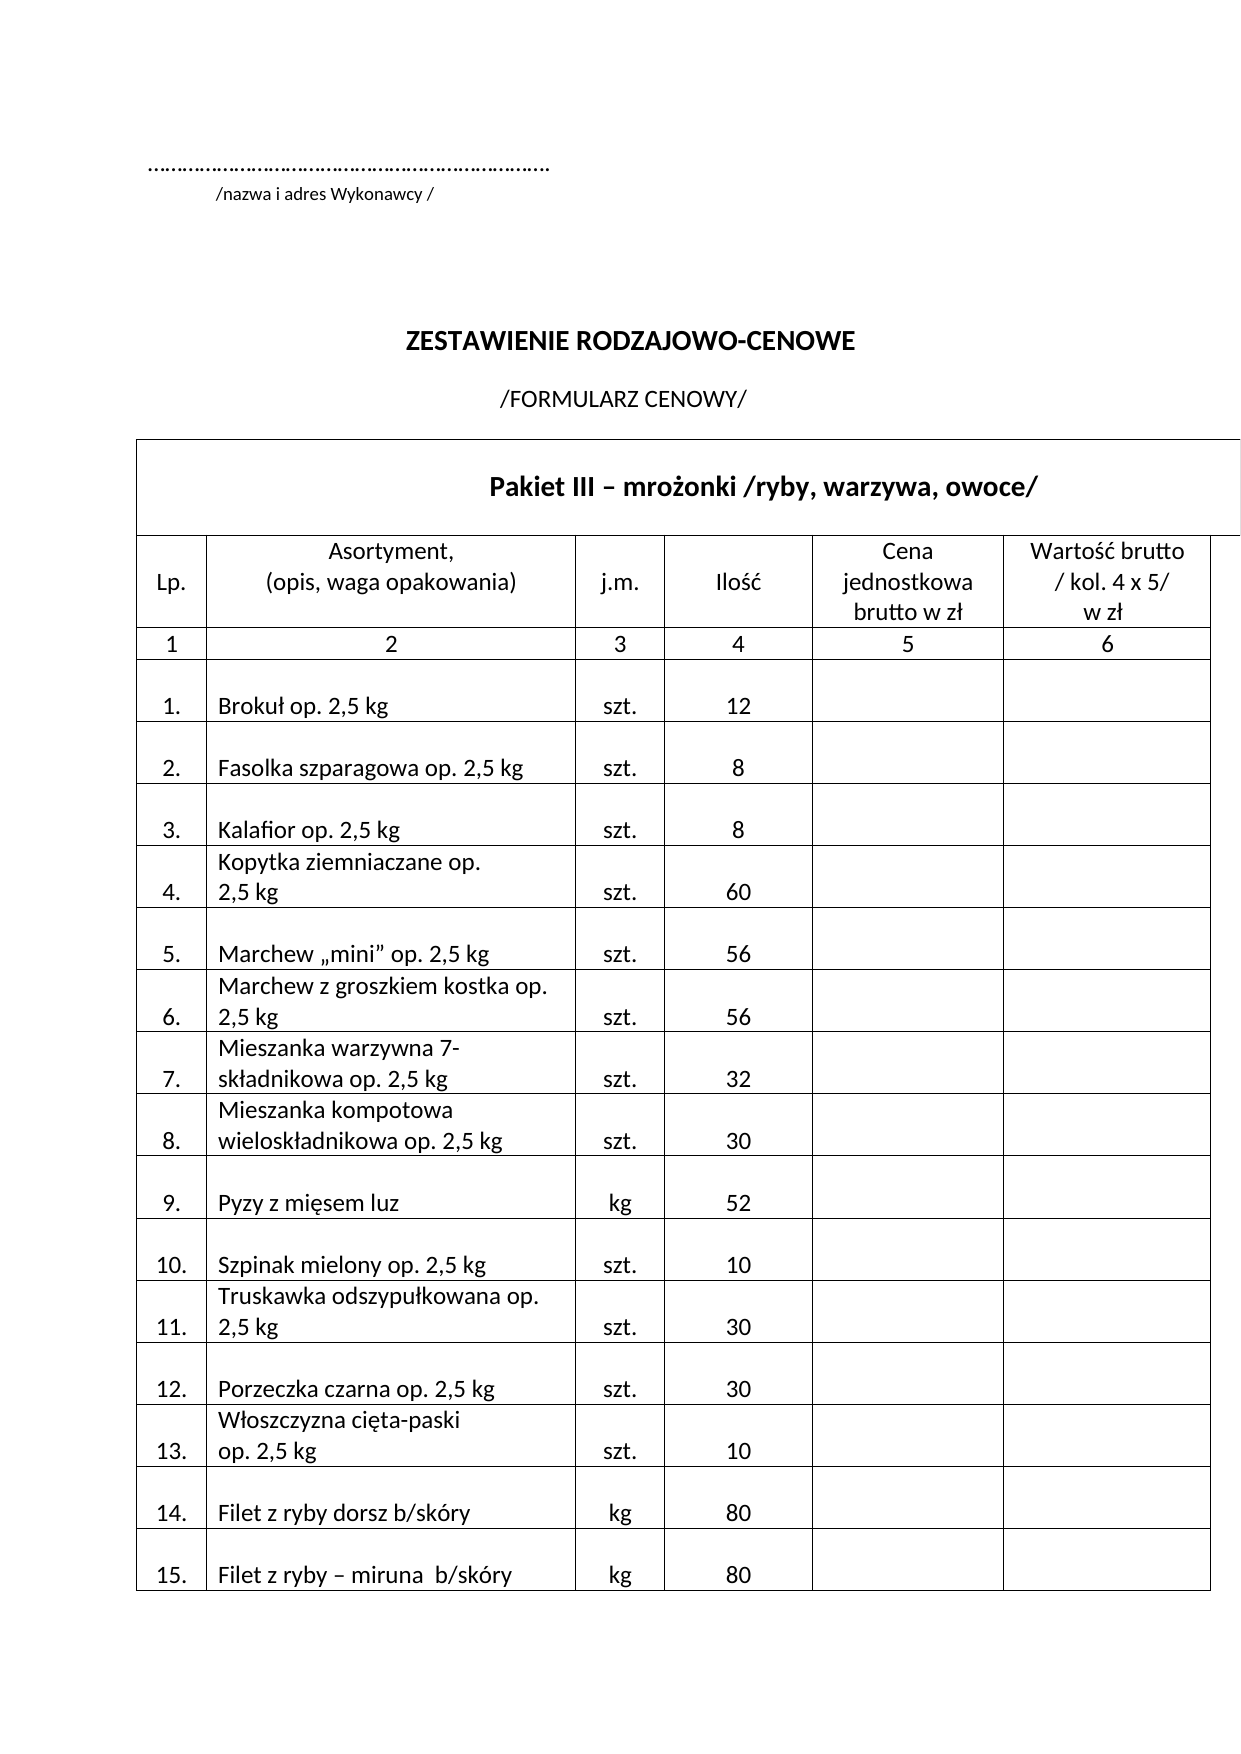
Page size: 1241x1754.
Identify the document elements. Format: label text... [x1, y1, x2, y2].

table_header Pakiet III – mrożonki /ryby, warzywa, owoce/ [137, 440, 1240, 534]
table_cell [813, 970, 1003, 1031]
table_cell [813, 1529, 1003, 1590]
table_cell 5 [813, 628, 1003, 659]
table_cell [813, 660, 1003, 721]
table_cell [813, 1467, 1003, 1528]
table_cell kg [576, 1529, 664, 1590]
table_cell 4. [137, 846, 206, 907]
table_cell Filet z ryby dorsz b/skóry [207, 1467, 575, 1528]
table_cell szt. [576, 1281, 664, 1342]
table_cell 1. [137, 660, 206, 721]
table_cell Marchew „mini” op. 2,5 kg [207, 908, 575, 969]
table_cell [1004, 908, 1210, 969]
table_cell [1004, 1343, 1210, 1404]
table_cell [1004, 1032, 1210, 1093]
table_cell 3. [137, 784, 206, 845]
table_cell Fasolka szparagowa op. 2,5 kg [207, 722, 575, 783]
table_cell 30 [665, 1343, 812, 1404]
table_cell [813, 1343, 1003, 1404]
table_cell [813, 1281, 1003, 1342]
table_cell [1004, 784, 1210, 845]
table_cell szt. [576, 846, 664, 907]
table_cell Kalafior op. 2,5 kg [207, 784, 575, 845]
table_cell 10 [665, 1405, 812, 1466]
table_cell Kopytka ziemniaczane op. 2,5 kg [207, 846, 575, 907]
table_cell 9. [137, 1156, 206, 1217]
table_cell 5. [137, 908, 206, 969]
table_cell [813, 846, 1003, 907]
table_cell [1004, 1281, 1210, 1342]
table_cell 2. [137, 722, 206, 783]
table_cell Mieszanka kompotowa wieloskładnikowa op. 2,5 kg [207, 1094, 575, 1155]
table_cell Truskawka odszypułkowana op. 2,5 kg [207, 1281, 575, 1342]
table_cell szt. [576, 1032, 664, 1093]
table_cell Szpinak mielony op. 2,5 kg [207, 1219, 575, 1279]
table_cell kg [576, 1156, 664, 1217]
table_cell [813, 1405, 1003, 1466]
table_cell 6 [1004, 628, 1210, 659]
table_cell [1004, 1156, 1210, 1217]
table_cell 6. [137, 970, 206, 1031]
table_cell szt. [576, 1094, 664, 1155]
table_cell szt. [576, 908, 664, 969]
table_cell [813, 722, 1003, 783]
table_cell szt. [576, 660, 664, 721]
table_cell [1004, 1529, 1210, 1590]
table_cell [813, 1094, 1003, 1155]
table_cell [1004, 722, 1210, 783]
table_cell Mieszanka warzywna 7-składnikowa op. 2,5 kg [207, 1032, 575, 1093]
table_cell Wartość brutto / kol. 4 x 5/ w zł [1004, 536, 1210, 627]
text ZESTAWIENIE RODZAJOWO-CENOWE [148, 322, 1093, 357]
table_cell 30 [665, 1281, 812, 1342]
table_cell Asortyment, (opis, waga opakowania) [207, 536, 575, 627]
table_cell szt. [576, 722, 664, 783]
table_cell szt. [576, 1343, 664, 1404]
text /nazwa i adres Wykonawcy / [148, 183, 1093, 206]
table_cell 13. [137, 1405, 206, 1466]
table_cell szt. [576, 784, 664, 845]
text /FORMULARZ CENOWY/ [148, 383, 1093, 414]
table_cell Włoszczyzna cięta-paski op. 2,5 kg [207, 1405, 575, 1466]
table_cell j.m. [576, 536, 664, 627]
table_cell 32 [665, 1032, 812, 1093]
text ……………………………………………………………. [148, 148, 1093, 178]
table_cell Filet z ryby – miruna b/skóry [207, 1529, 575, 1590]
table_cell 10 [665, 1219, 812, 1279]
table_cell 11. [137, 1281, 206, 1342]
table_cell szt. [576, 970, 664, 1031]
table_cell 52 [665, 1156, 812, 1217]
table_cell [813, 1219, 1003, 1279]
table_cell Porzeczka czarna op. 2,5 kg [207, 1343, 575, 1404]
table_cell 56 [665, 970, 812, 1031]
table_cell [813, 784, 1003, 845]
table_cell 8 [665, 784, 812, 845]
table_cell 1 [137, 628, 206, 659]
table_cell [1004, 846, 1210, 907]
table_cell [1004, 1219, 1210, 1279]
table_cell [1004, 970, 1210, 1031]
table_cell 80 [665, 1467, 812, 1528]
table_cell 12. [137, 1343, 206, 1404]
table_cell 60 [665, 846, 812, 907]
table_cell kg [576, 1467, 664, 1528]
table_cell 2 [207, 628, 575, 659]
table_cell 15. [137, 1529, 206, 1590]
table_cell [1004, 1094, 1210, 1155]
table_cell Marchew z groszkiem kostka op. 2,5 kg [207, 970, 575, 1031]
table_cell Ilość [665, 536, 812, 627]
table_cell Brokuł op. 2,5 kg [207, 660, 575, 721]
table_cell 3 [576, 628, 664, 659]
table_cell 4 [665, 628, 812, 659]
table_cell Pyzy z mięsem luz [207, 1156, 575, 1217]
table_cell 7. [137, 1032, 206, 1093]
table_cell szt. [576, 1219, 664, 1279]
table_cell [1004, 1467, 1210, 1528]
table_cell 30 [665, 1094, 812, 1155]
table_cell [813, 908, 1003, 969]
table_cell Lp. [137, 536, 206, 627]
table_cell 56 [665, 908, 812, 969]
table_cell 14. [137, 1467, 206, 1528]
table_cell [813, 1156, 1003, 1217]
table_cell [1004, 660, 1210, 721]
table_cell 8 [665, 722, 812, 783]
table_cell 8. [137, 1094, 206, 1155]
table_cell Cena jednostkowa brutto w zł [813, 536, 1003, 627]
table_cell 10. [137, 1219, 206, 1279]
table_cell 12 [665, 660, 812, 721]
table_cell szt. [576, 1405, 664, 1466]
table_cell [1004, 1405, 1210, 1466]
table_cell 80 [665, 1529, 812, 1590]
table_cell [813, 1032, 1003, 1093]
